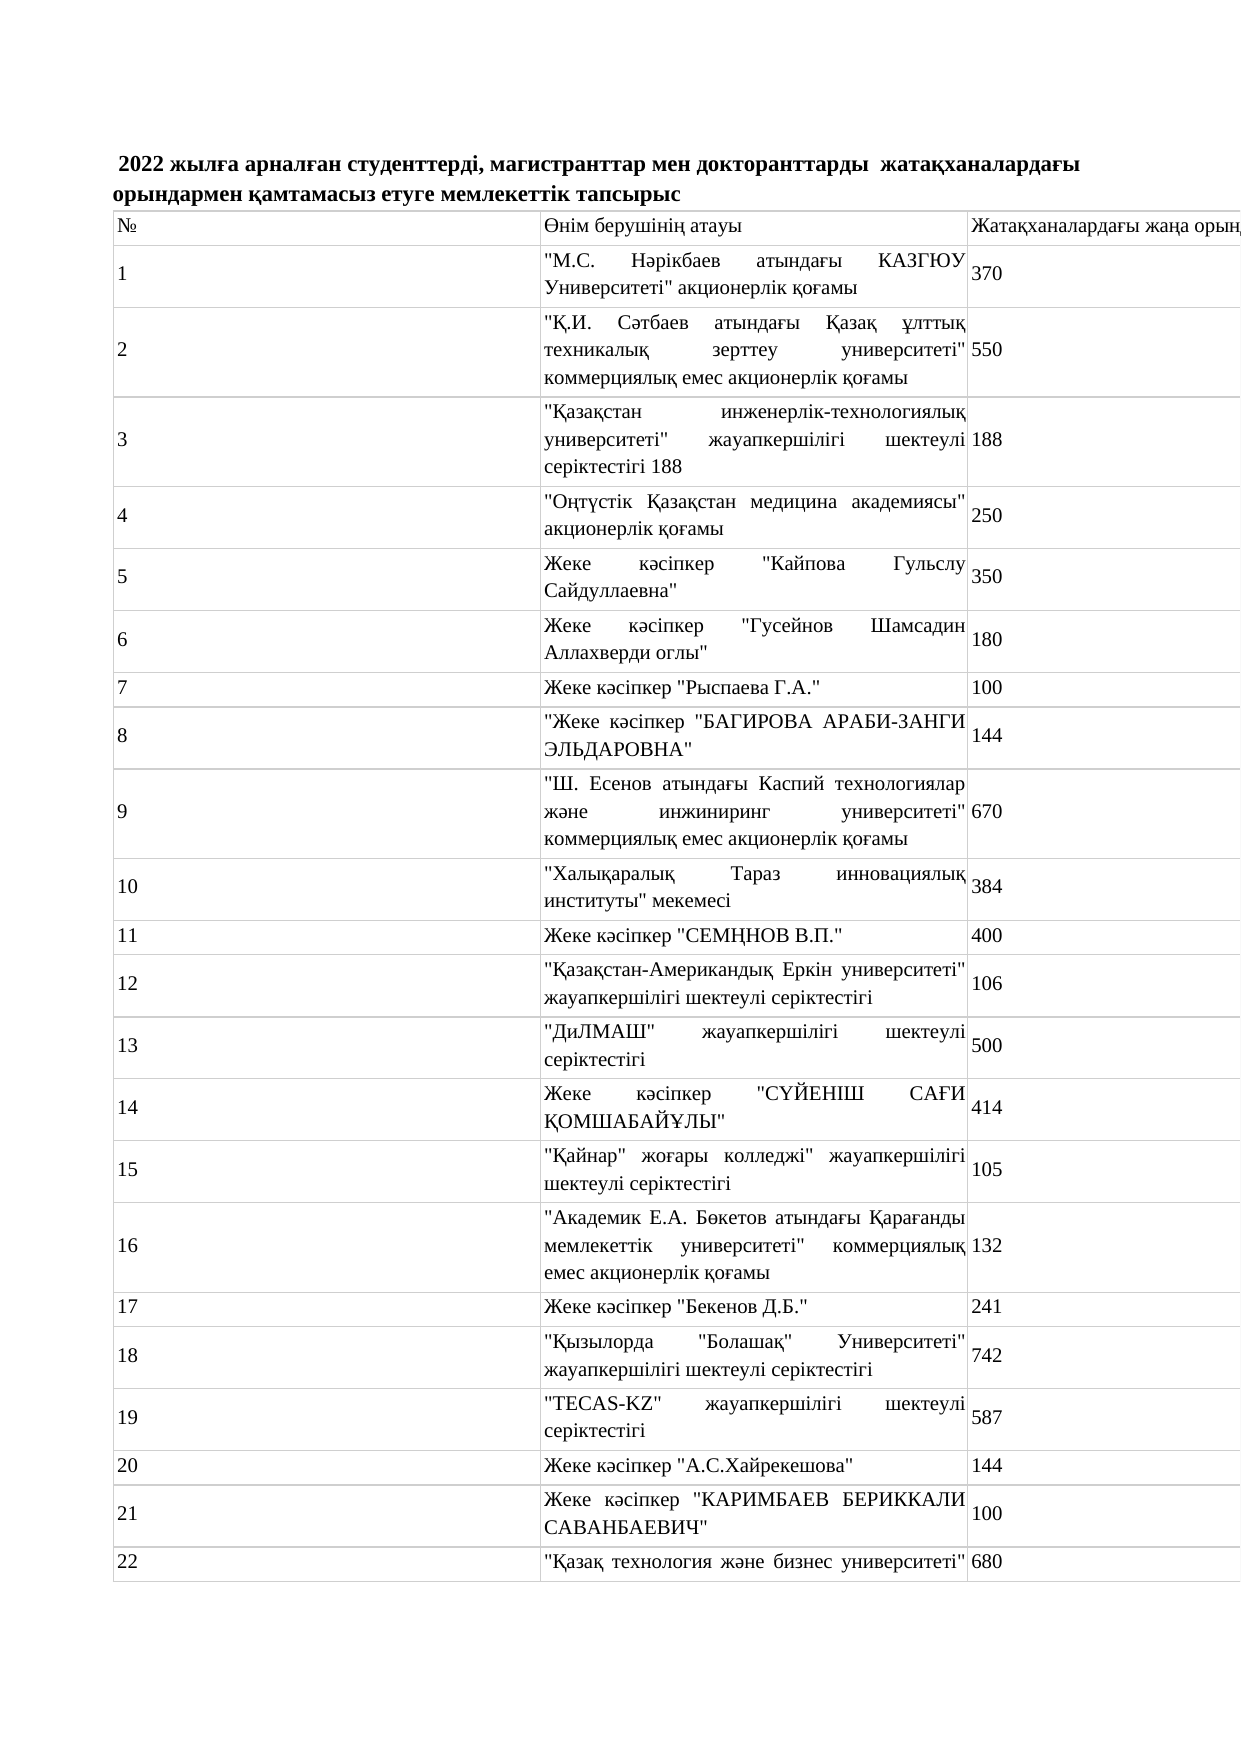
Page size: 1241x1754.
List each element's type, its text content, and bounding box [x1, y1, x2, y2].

table_cell 4 [114, 487, 540, 548]
table_cell Жеке кәсіпкер "А.С.Хайрекешова" [541, 1451, 967, 1484]
table_header Жатақханалардағы жаңа орындар саны [968, 212, 1240, 245]
table_cell 5 [114, 549, 540, 610]
table_cell Жеке кәсіпкер "КАРИМБАЕВ БЕРИККАЛИ САВАНБАЕВИЧ" [541, 1486, 967, 1546]
table_cell 144 [968, 708, 1240, 768]
table_cell "М.С. Нәрікбаев атындағы КАЗГЮУ Университеті" акционерлік қоғамы [541, 246, 967, 307]
table_cell 10 [114, 859, 540, 920]
table_cell 350 [968, 549, 1240, 610]
table_cell 100 [968, 673, 1240, 706]
table_cell 742 [968, 1327, 1240, 1388]
table_cell "Қазақстан инженерлік-технологиялық университеті" жауапкершілігі шектеулі серіктестігі 188 [541, 398, 967, 486]
table_cell "TECAS-KZ" жауапкершілігі шектеулі серіктестігі [541, 1389, 967, 1450]
table_cell Жеке кәсіпкер "Бекенов Д.Б." [541, 1293, 967, 1326]
text 2022 жылға арналған студенттерді, магистранттар мен докторанттарды жатақханалардағы орындармен қамтамасыз етуге мемлекеттік тапсырыс [112, 150, 1128, 207]
table_cell 680 [968, 1548, 1240, 1581]
table_cell 384 [968, 859, 1240, 920]
table_cell 16 [114, 1203, 540, 1292]
table_cell 7 [114, 673, 540, 706]
table_cell 15 [114, 1141, 540, 1202]
table_cell 21 [114, 1486, 540, 1546]
table_cell 8 [114, 708, 540, 768]
table_cell 19 [114, 1389, 540, 1450]
table_cell 106 [968, 955, 1240, 1016]
table_cell 18 [114, 1327, 540, 1388]
table_cell 9 [114, 770, 540, 858]
table_cell 22 [114, 1548, 540, 1581]
table_cell 550 [968, 308, 1240, 396]
table_cell Жеке кәсіпкер "Рыспаева Г.А." [541, 673, 967, 706]
table_cell 6 [114, 611, 540, 672]
table_cell "Қайнар" жоғары колледжі" жауапкершілігі шектеулі серіктестігі [541, 1141, 967, 1202]
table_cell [541, 1548, 967, 1581]
table_cell 20 [114, 1451, 540, 1484]
table_cell Жеке кәсіпкер "Гусейнов Шамсадин Аллахверди оглы" [541, 611, 967, 672]
table_cell Жеке кәсіпкер "СЕМҢНОВ В.П." [541, 921, 967, 954]
table_cell 670 [968, 770, 1240, 858]
table_cell 1 [114, 246, 540, 307]
table_cell "Ш. Есенов атындағы Каспий технологиялар және инжиниринг университеті" коммерциялық емес акционерлік қоғамы [541, 770, 967, 858]
table_cell 12 [114, 955, 540, 1016]
table_cell 13 [114, 1018, 540, 1078]
table_cell 3 [114, 398, 540, 486]
table_header № [114, 212, 540, 245]
table_cell Жеке кәсіпкер "СҮЙЕНІШ САҒИ ҚОМШАБАЙҰЛЫ" [541, 1079, 967, 1140]
table_cell "Қызылорда "Болашақ" Университеті" жауапкершілігі шектеулі серіктестігі [541, 1327, 967, 1388]
table_cell "Оңтүстік Қазақстан медицина академиясы" акционерлік қоғамы [541, 487, 967, 548]
table_cell 100 [968, 1486, 1240, 1546]
table_header Өнім берушінің атауы [541, 212, 967, 245]
table_cell 105 [968, 1141, 1240, 1202]
table_cell 414 [968, 1079, 1240, 1140]
table_cell 180 [968, 611, 1240, 672]
table_cell "Халықаралық Тараз инновациялық институты" мекемесі [541, 859, 967, 920]
table_cell 250 [968, 487, 1240, 548]
table_cell 587 [968, 1389, 1240, 1450]
table_cell "Қ.И. Сəтбаев атындағы Қазақ ұлттық техникалық зерттеу университеті" коммерциялық емес акционерлік қоғамы [541, 308, 967, 396]
table_cell 2 [114, 308, 540, 396]
table_cell 14 [114, 1079, 540, 1140]
table_cell 370 [968, 246, 1240, 307]
table_cell 500 [968, 1018, 1240, 1078]
table_cell 17 [114, 1293, 540, 1326]
table_cell 11 [114, 921, 540, 954]
table_cell "Қазақстан-Американдық Еркін университеті" жауапкершілігі шектеулі серіктестігі [541, 955, 967, 1016]
table_cell 400 [968, 921, 1240, 954]
table_cell "Академик Е.А. Бөкетов атындағы Қарағанды мемлекеттік университеті" коммерциялық емес акционерлік қоғамы [541, 1203, 967, 1292]
table_cell Жеке кәсіпкер "Кайпова Гульслу Сайдуллаевна" [541, 549, 967, 610]
table_cell 144 [968, 1451, 1240, 1484]
table_cell "ДиЛМАШ" жауапкершілігі шектеулі серіктестігі [541, 1018, 967, 1078]
table_cell 188 [968, 398, 1240, 486]
table_cell 241 [968, 1293, 1240, 1326]
table_cell "Жеке кәсіпкер "БАГИРОВА АРАБИ-ЗАНГИ ЭЛЬДАРОВНА" [541, 708, 967, 768]
table_cell 132 [968, 1203, 1240, 1292]
